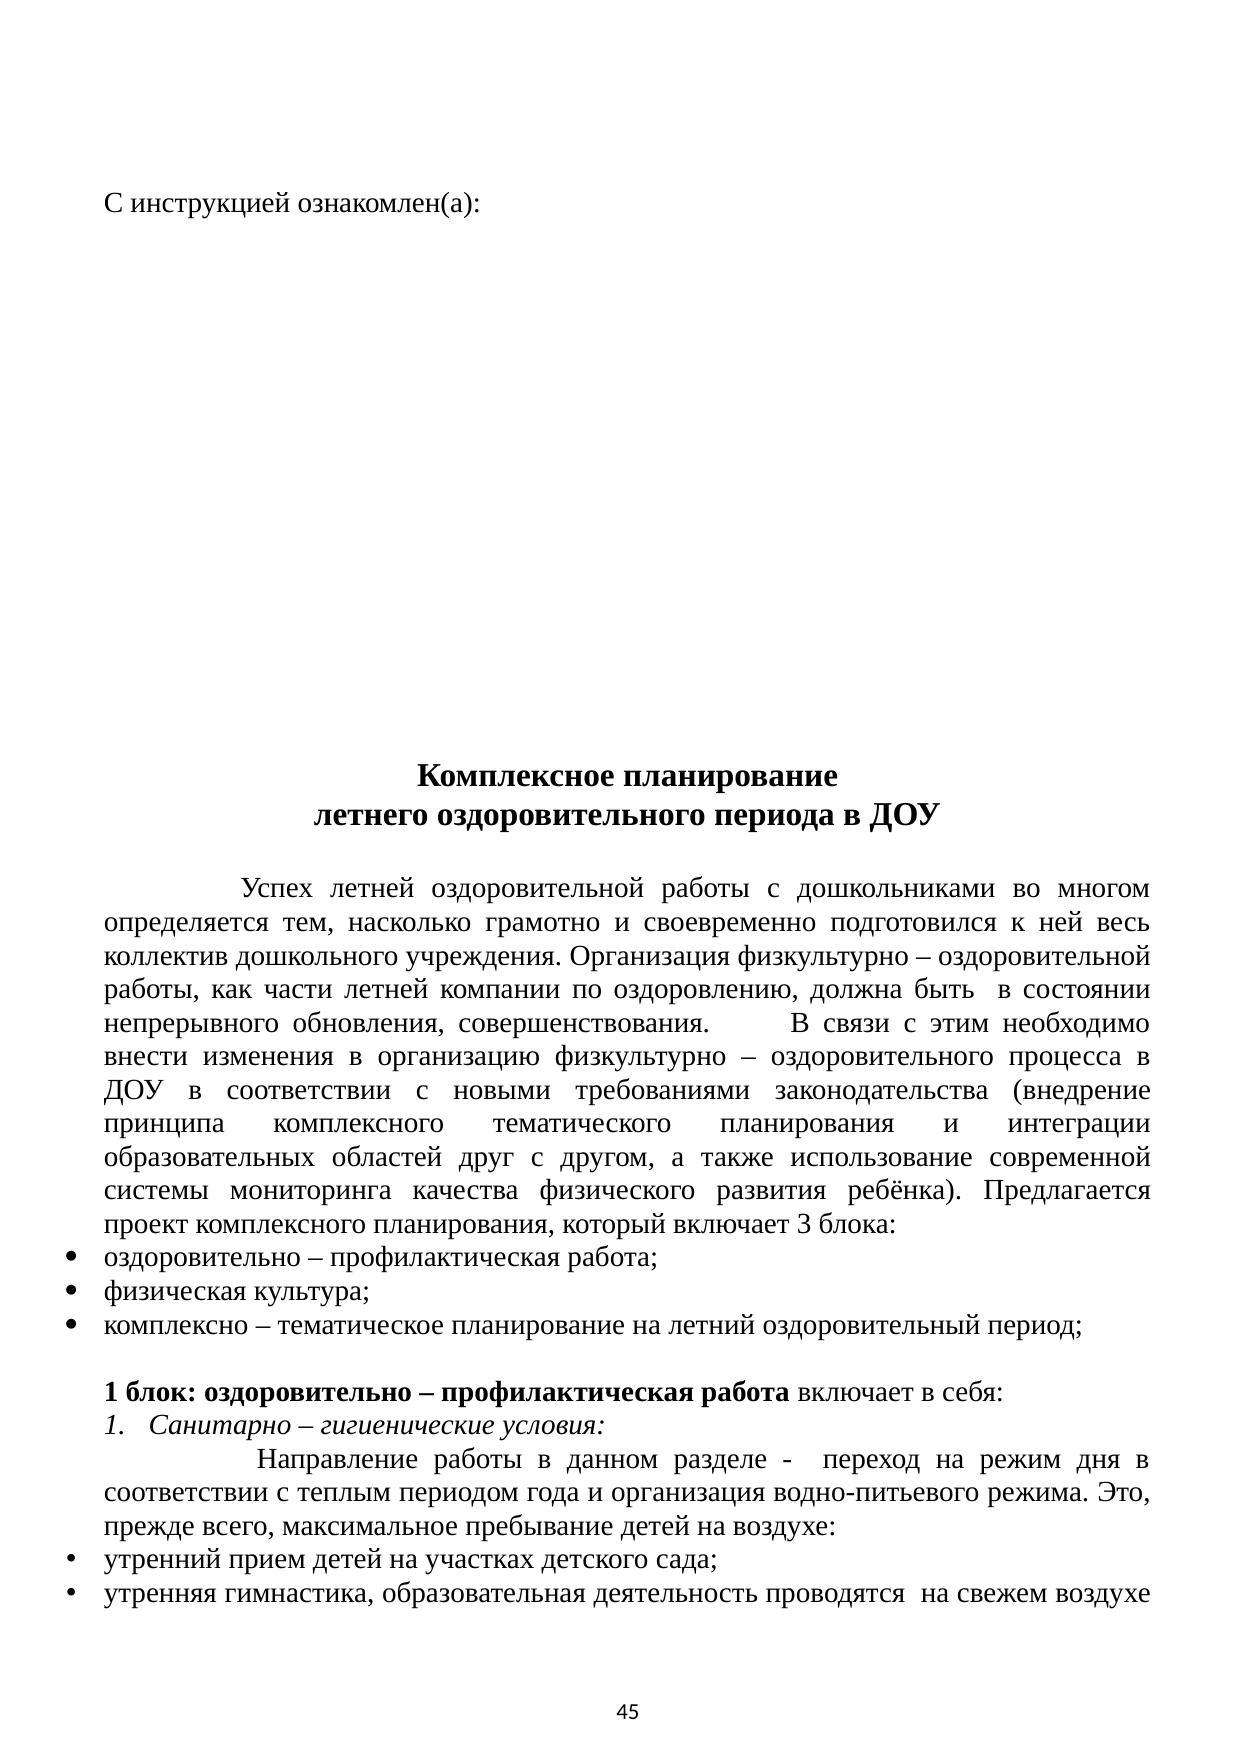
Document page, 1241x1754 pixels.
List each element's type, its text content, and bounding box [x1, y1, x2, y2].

list Санитарно – гигиенические условия: [103, 1407, 1152, 1441]
text 1 блок: оздоровительно – профилактическая работа включает в себя: [103, 1374, 1152, 1407]
list оздоровительно – профилактическая работа; [66, 1239, 1152, 1273]
text Комплексное планирование [103, 756, 1152, 794]
text летнего оздоровительного периода в ДОУ [103, 794, 1152, 832]
list утренний прием детей на участках детского сада; [66, 1542, 1152, 1575]
text Успех летней оздоровительной работы с дошкольниками во многом определяется тем, насколько грамотно и своевременно подготовился к ней весь коллектив дошкольного учреждения. Организация физкультурно – оздоровительной работы, как части летней компании по оздоровлению, должна быть в состоянии непрерывного обновления, совершенствования. В связи с этим необходимо внести изменения в организацию физкультурно – оздоровительного процесса в ДОУ в соответствии с новыми требованиями законодательства (внедрение принципа комплексного тематического планирования и интеграции образовательных областей друг с другом, а также использование современной системы мониторинга качества физического развития ребёнка). Предлагается проект комплексного планирования, который включает 3 блока: [103, 871, 1152, 1239]
list физическая культура; [66, 1273, 1152, 1307]
text Направление работы в данном разделе - переход на режим дня в соответствии с теплым периодом года и организация водно-питьевого режима. Это, прежде всего, максимальное пребывание детей на воздухе: [103, 1441, 1152, 1542]
text С инструкцией ознакомлен(а): [103, 185, 1152, 219]
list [66, 1575, 1152, 1609]
list комплексно – тематическое планирование на летний оздоровительный период; [66, 1307, 1152, 1340]
